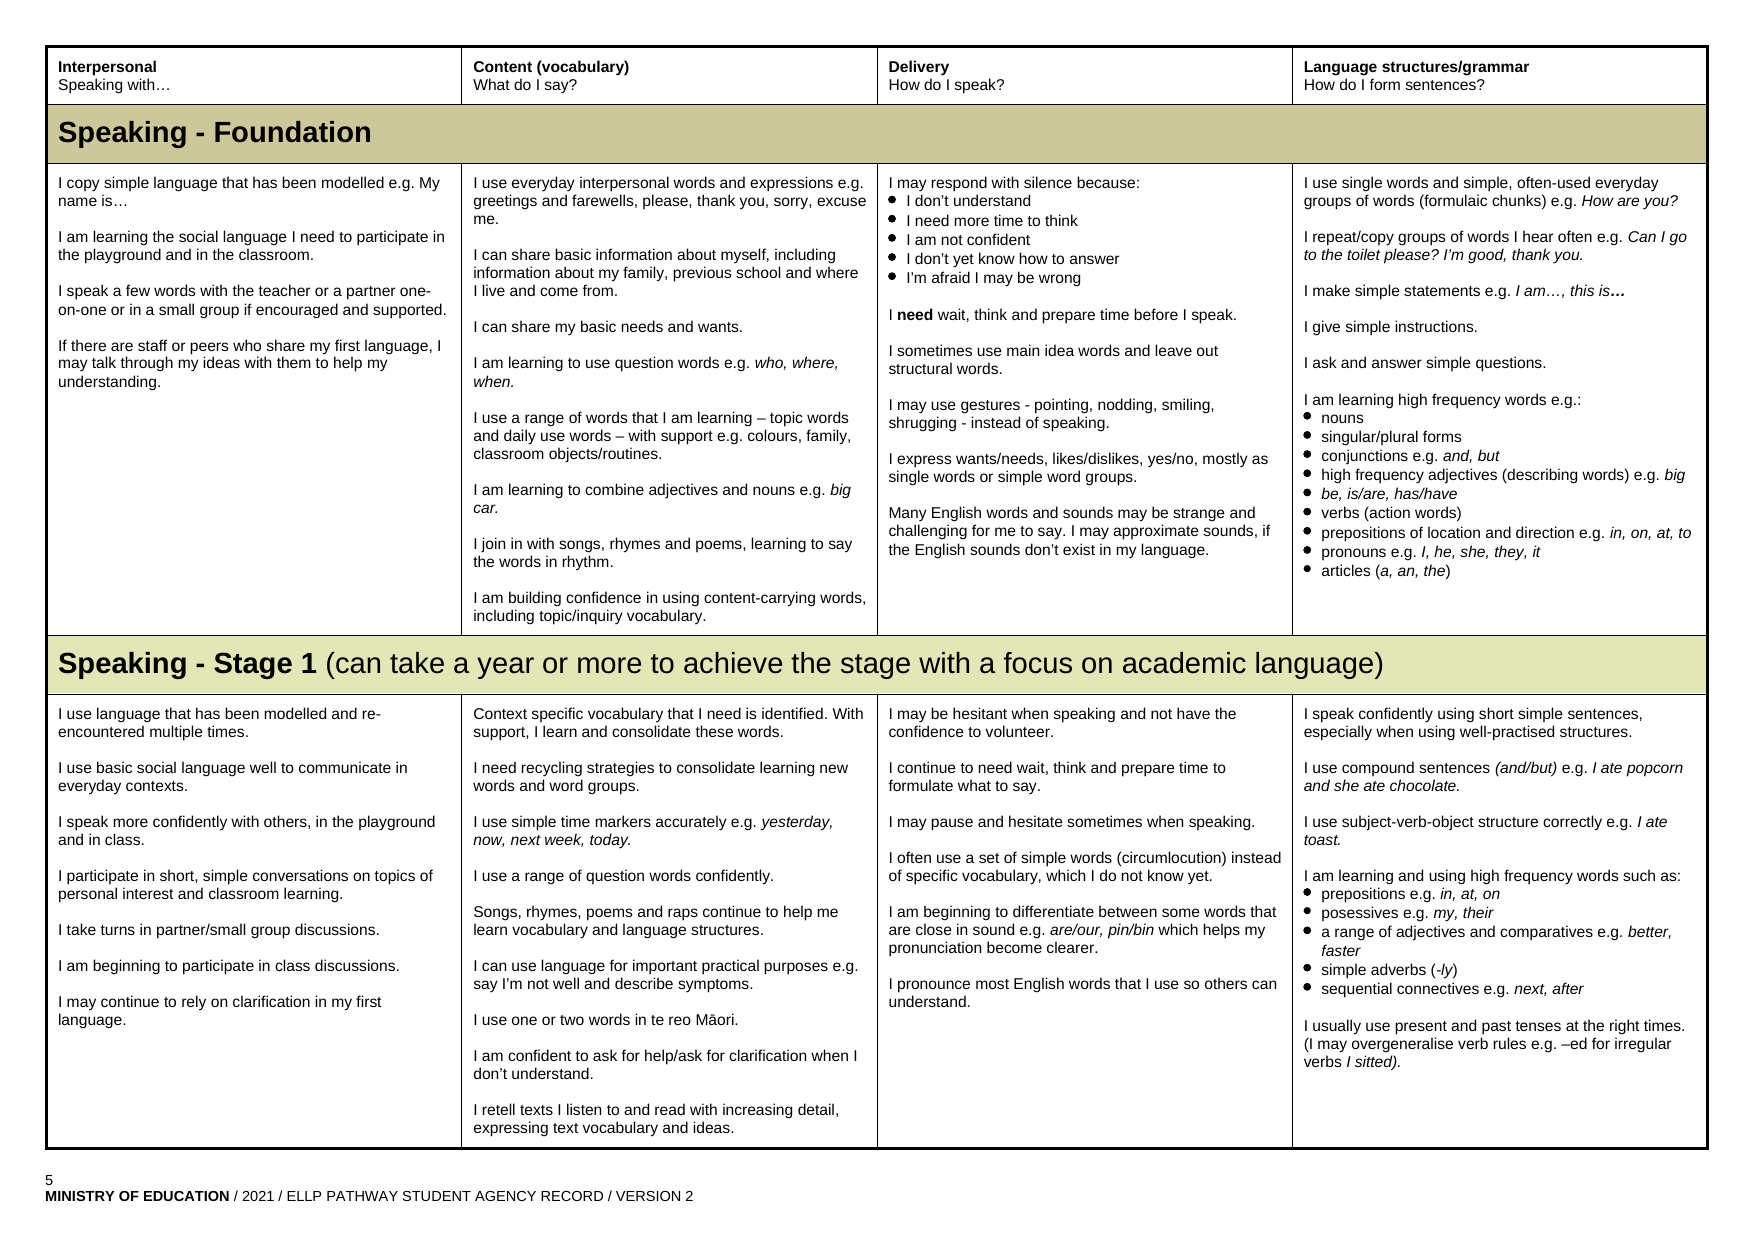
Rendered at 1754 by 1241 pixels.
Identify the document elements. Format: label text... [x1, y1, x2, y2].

table_cell I use everyday interpersonal words and expressions e.g. greetings and farewells, please, thank you, sorry, excuse me. I can share basic information about myself, including information about my family, previous school and where I live and come from. I can share my basic needs and wants. I am learning to use question words e.g. who, where, when. I use a range of words that I am learning – topic words and daily use words – with support e.g. colours, family, classroom objects/routines. I am learning to combine adjectives and nouns e.g. big car. I join in with songs, rhymes and poems, learning to say the words in rhythm. I am building confidence in using content-carrying words, including topic/inquiry vocabulary. [462, 164, 877, 634]
table_cell I may respond with silence because: I don’t understand I need more time to think I am not confident I don’t yet know how to answer I’m afraid I may be wrong I need wait, think and prepare time before I speak. I sometimes use main idea words and leave out structural words. I may use gestures - pointing, nodding, smiling, shrugging - instead of speaking. I express wants/needs, likes/dislikes, yes/no, mostly as single words or simple word groups. Many English words and sounds may be strange and challenging for me to say. I may approximate sounds, if the English sounds don’t exist in my language. [878, 164, 1292, 634]
table_cell I use language that has been modelled and re-encountered multiple times. I use basic social language well to communicate in everyday contexts. I speak more confidently with others, in the playground and in class. I participate in short, simple conversations on topics of personal interest and classroom learning. I take turns in partner/small group discussions. I am beginning to participate in class discussions. I may continue to rely on clarification in my first language. [48, 695, 461, 1147]
table_cell Speaking - Stage 1 (can take a year or more to achieve the stage with a focus on academic language) [48, 636, 1706, 693]
table_cell I speak confidently using short simple sentences, especially when using well-practised structures. I use compound sentences (and/but) e.g. I ate popcorn and she ate chocolate. I use subject-verb-object structure correctly e.g. I ate toast. I am learning and using high frequency words such as: prepositions e.g. in, at, on posessives e.g. my, their a range of adjectives and comparatives e.g. better, faster simple adverbs (-ly) sequential connectives e.g. next, after I usually use present and past tenses at the right times. (I may overgeneralise verb rules e.g. –ed for irregular verbs I sitted). [1293, 695, 1706, 1147]
table_cell I may be hesitant when speaking and not have the confidence to volunteer. I continue to need wait, think and prepare time to formulate what to say. I may pause and hesitate sometimes when speaking. I often use a set of simple words (circumlocution) instead of specific vocabulary, which I do not know yet. I am beginning to differentiate between some words that are close in sound e.g. are/our, pin/bin which helps my pronunciation become clearer. I pronounce most English words that I use so others can understand. [878, 695, 1292, 1147]
table_header Language structures/grammar How do I form sentences? [1293, 48, 1706, 104]
table_cell I copy simple language that has been modelled e.g. My name is… I am learning the social language I need to participate in the playground and in the classroom. I speak a few words with the teacher or a partner one-on-one or in a small group if encouraged and supported. If there are staff or peers who share my first language, I may talk through my ideas with them to help my understanding. [48, 164, 461, 634]
table_cell I use single words and simple, often-used everyday groups of words (formulaic chunks) e.g. How are you? I repeat/copy groups of words I hear often e.g. Can I go to the toilet please? I’m good, thank you. I make simple statements e.g. I am…, this is… I give simple instructions. I ask and answer simple questions. I am learning high frequency words e.g.: nouns singular/plural forms conjunctions e.g. and, but high frequency adjectives (describing words) e.g. big be, is/are, has/have verbs (action words) prepositions of location and direction e.g. in, on, at, to pronouns e.g. I, he, she, they, it articles (a, an, the) [1293, 164, 1706, 634]
table_cell Context specific vocabulary that I need is identified. With support, I learn and consolidate these words. I need recycling strategies to consolidate learning new words and word groups. I use simple time markers accurately e.g. yesterday, now, next week, today. I use a range of question words confidently. Songs, rhymes, poems and raps continue to help me learn vocabulary and language structures. I can use language for important practical purposes e.g. say I’m not well and describe symptoms. I use one or two words in te reo Māori. I am confident to ask for help/ask for clarification when I don’t understand. I retell texts I listen to and read with increasing detail, expressing text vocabulary and ideas. [462, 695, 877, 1147]
table_cell Speaking - Foundation [48, 105, 1706, 163]
table_header Interpersonal Speaking with… [48, 48, 461, 104]
table_header Content (vocabulary) What do I say? [462, 48, 877, 104]
table_header Delivery How do I speak? [878, 48, 1292, 104]
